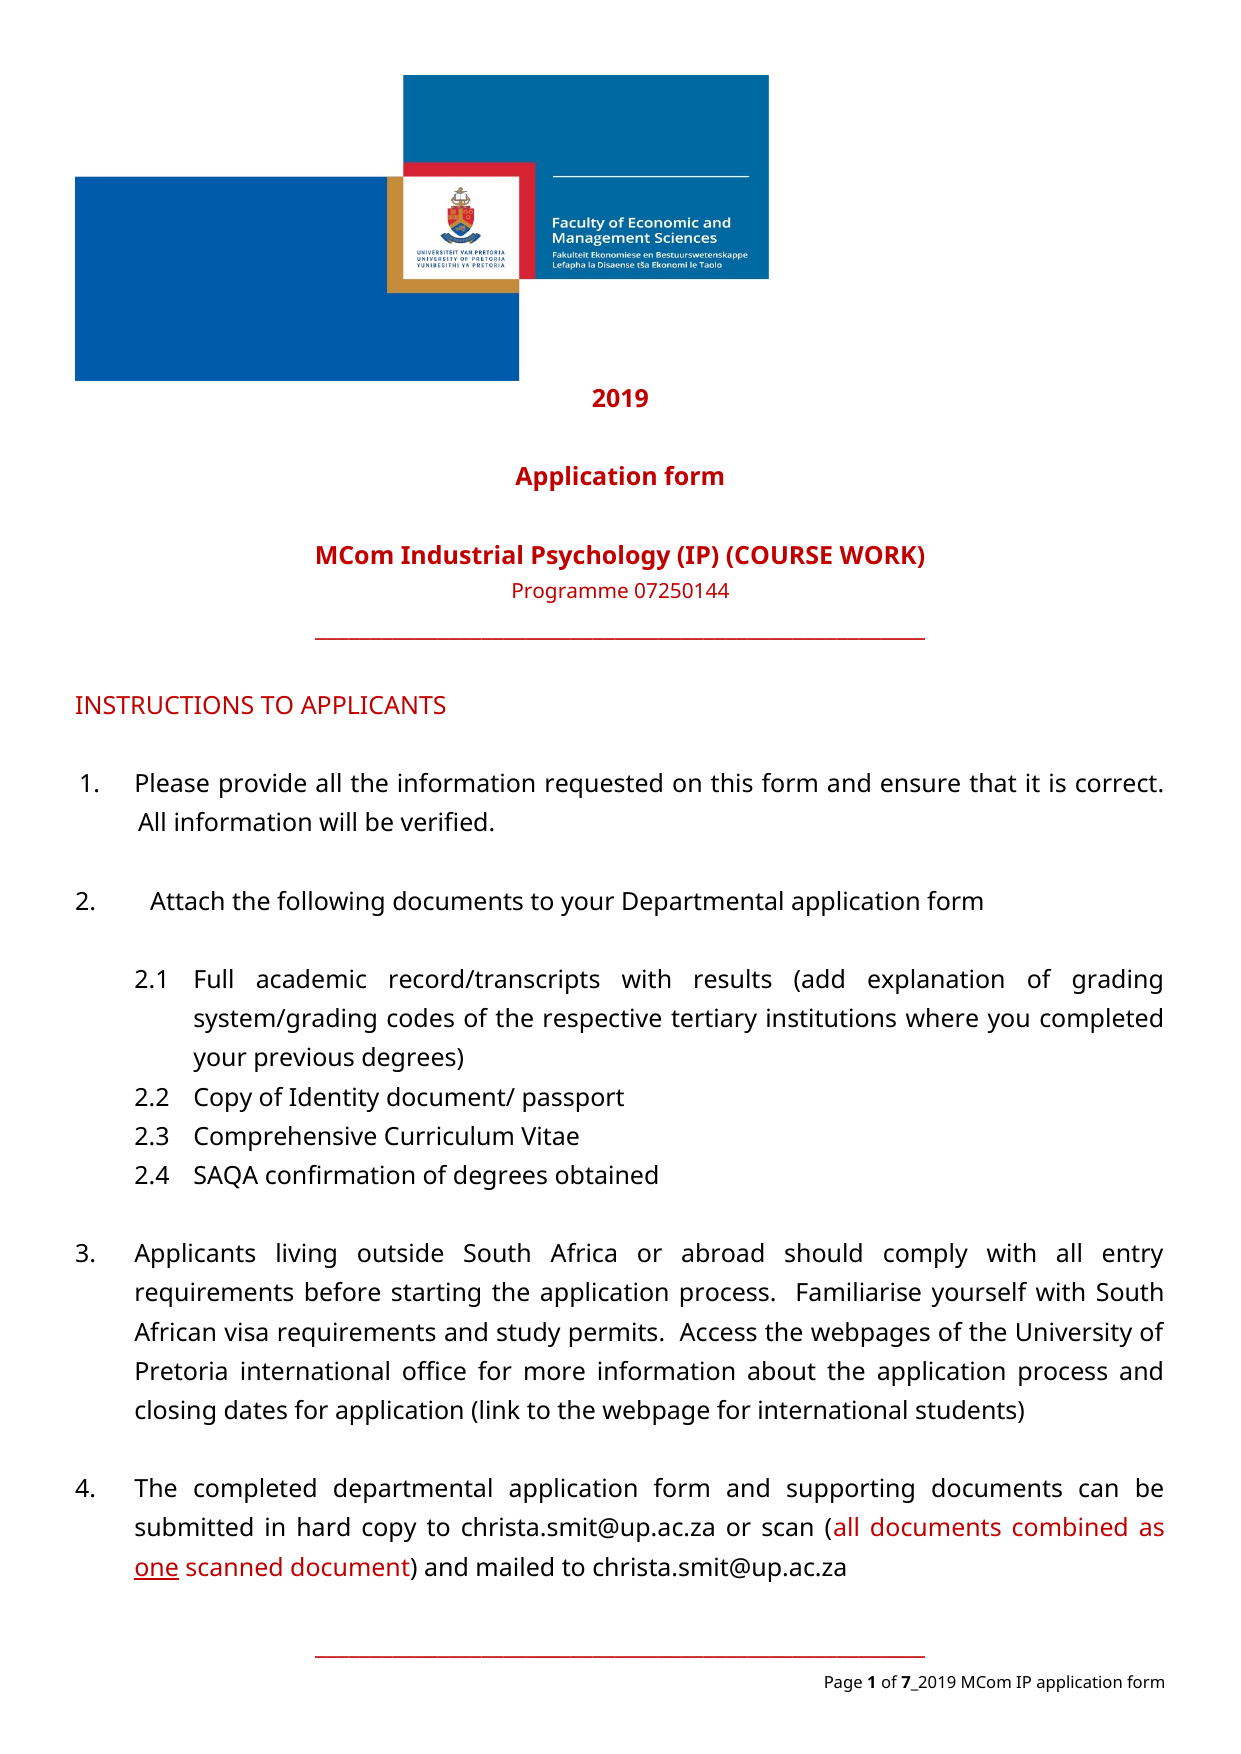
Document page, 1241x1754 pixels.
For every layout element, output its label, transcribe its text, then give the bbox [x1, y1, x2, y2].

text _______________________________________________________ [75, 609, 1165, 643]
text 4. The completed departmental application form and supporting documents can be submitted in hard copy to christa.smit@up.ac.za or scan (all documents combined as one scanned document) and mailed to christa.smit@up.ac.za [75, 1471, 1165, 1583]
text _______________________________________________________ [75, 1627, 1165, 1662]
text 2.2 Copy of Identity document/ passport [134, 1079, 1165, 1113]
text Application form [75, 459, 1165, 493]
text INSTRUCTIONS TO APPLICANTS [75, 687, 1165, 722]
text 2.4 SAQA confirmation of degrees obtained [134, 1157, 1165, 1192]
text 3. Applicants living outside South Africa or abroad should comply with all entry requirements before starting the application process. Familiarise yourself with South African visa requirements and study permits. Access the webpages of the University of Pretoria international office for more information about the application process and closing dates for application (link to the webpage for international students) [75, 1236, 1165, 1427]
text 2.3 Comprehensive Curriculum Vitae [134, 1118, 1165, 1152]
text 2019 [75, 381, 1165, 415]
list Please provide all the information requested on this form and ensure that it is correct. All information will be verified. [79, 766, 1165, 839]
text 2.1 Full academic record/transcripts with results (add explanation of grading system/grading codes of the respective tertiary institutions where you completed your previous degrees) [134, 962, 1165, 1074]
text MCom Industrial Psychology (IP) (COURSE WORK) [75, 537, 1165, 571]
text Programme 07250144 [75, 577, 1165, 605]
picture [75, 75, 769, 381]
text 2. Attach the following documents to your Departmental application form [75, 883, 1165, 917]
